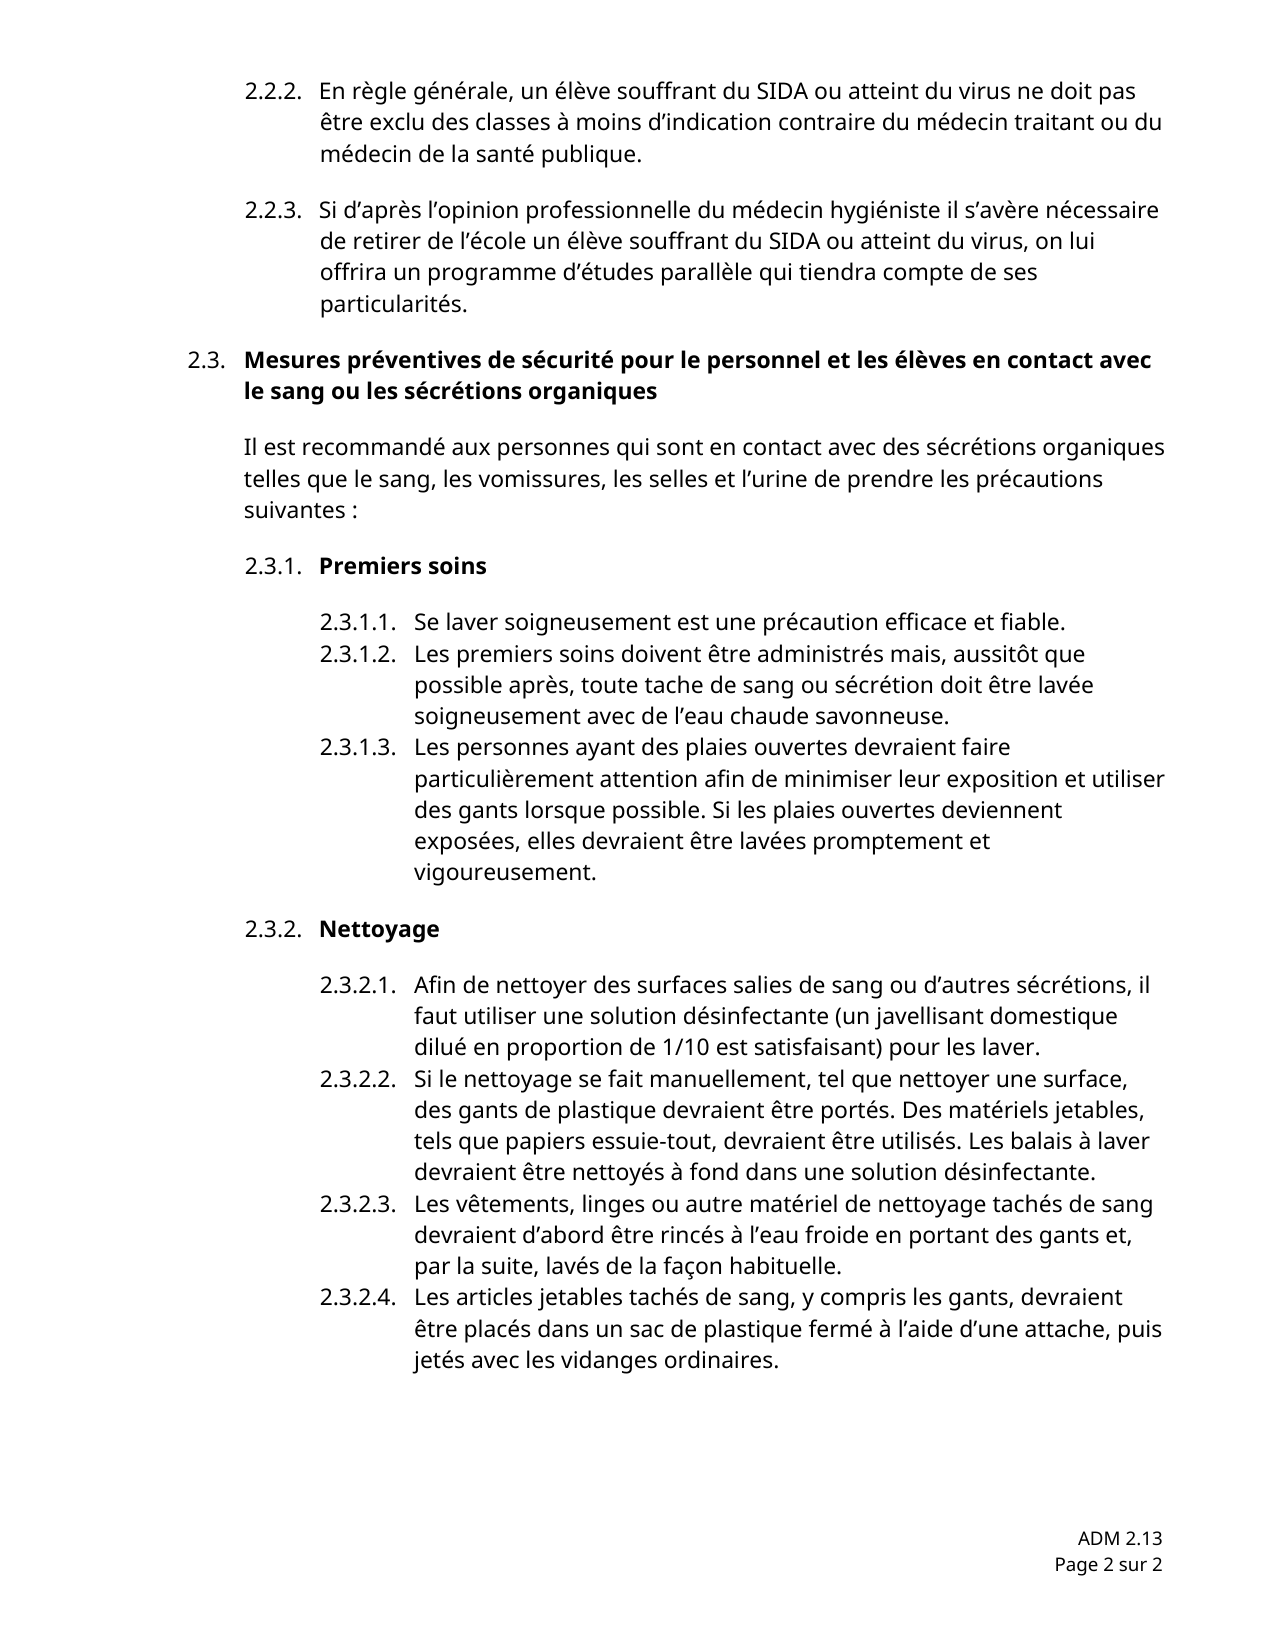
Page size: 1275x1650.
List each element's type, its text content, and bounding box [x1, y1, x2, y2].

list Les articles jetables tachés de sang, y compris les gants, devraient être placés dans un sac de plastique fermé à l’aide d’une attache, puis jetés avec les vidanges ordinaires. [319, 1281, 1167, 1375]
list Afin de nettoyer des surfaces salies de sang ou d’autres sécrétions, il faut utiliser une solution désinfectante (un javellisant domestique dilué en proportion de 1/10 est satisfaisant) pour les laver. [319, 969, 1167, 1062]
list Si d’après l’opinion professionnelle du médecin hygiéniste il s’avère nécessaire de retirer de l’école un élève souffrant du SIDA ou atteint du virus, on lui offrira un programme d’études parallèle qui tiendra compte de ses particularités. [244, 194, 1167, 319]
list Premiers soins [244, 550, 1167, 581]
list Les premiers soins doivent être administrés mais, aussitôt que possible après, toute tache de sang ou sécrétion doit être lavée soigneusement avec de l’eau chaude savonneuse. [319, 637, 1167, 731]
list En règle générale, un élève souffrant du SIDA ou atteint du virus ne doit pas être exclu des classes à moins d’indication contraire du médecin traitant ou du médecin de la santé publique. [244, 75, 1167, 169]
list Les personnes ayant des plaies ouvertes devraient faire particulièrement attention afin de minimiser leur exposition et utiliser des gants lorsque possible. Si les plaies ouvertes deviennent exposées, elles devraient être lavées promptement et vigoureusement. [319, 731, 1167, 887]
list Si le nettoyage se fait manuellement, tel que nettoyer une surface, des gants de plastique devraient être portés. Des matériels jetables, tels que papiers essuie-tout, devraient être utilisés. Les balais à laver devraient être nettoyés à fond dans une solution désinfectante. [319, 1062, 1167, 1187]
list Mesures préventives de sécurité pour le personnel et les élèves en contact avec le sang ou les sécrétions organiques [187, 344, 1168, 406]
list Nettoyage [244, 912, 1167, 944]
list Se laver soigneusement est une précaution efficace et fiable. [319, 606, 1167, 637]
list Les vêtements, linges ou autre matériel de nettoyage tachés de sang devraient d’abord être rincés à l’eau froide en portant des gants et, par la suite, lavés de la façon habituelle. [319, 1187, 1167, 1281]
text Il est recommandé aux personnes qui sont en contact avec des sécrétions organiques telles que le sang, les vomissures, les selles et l’urine de prendre les précautions suivantes : [244, 431, 1168, 525]
